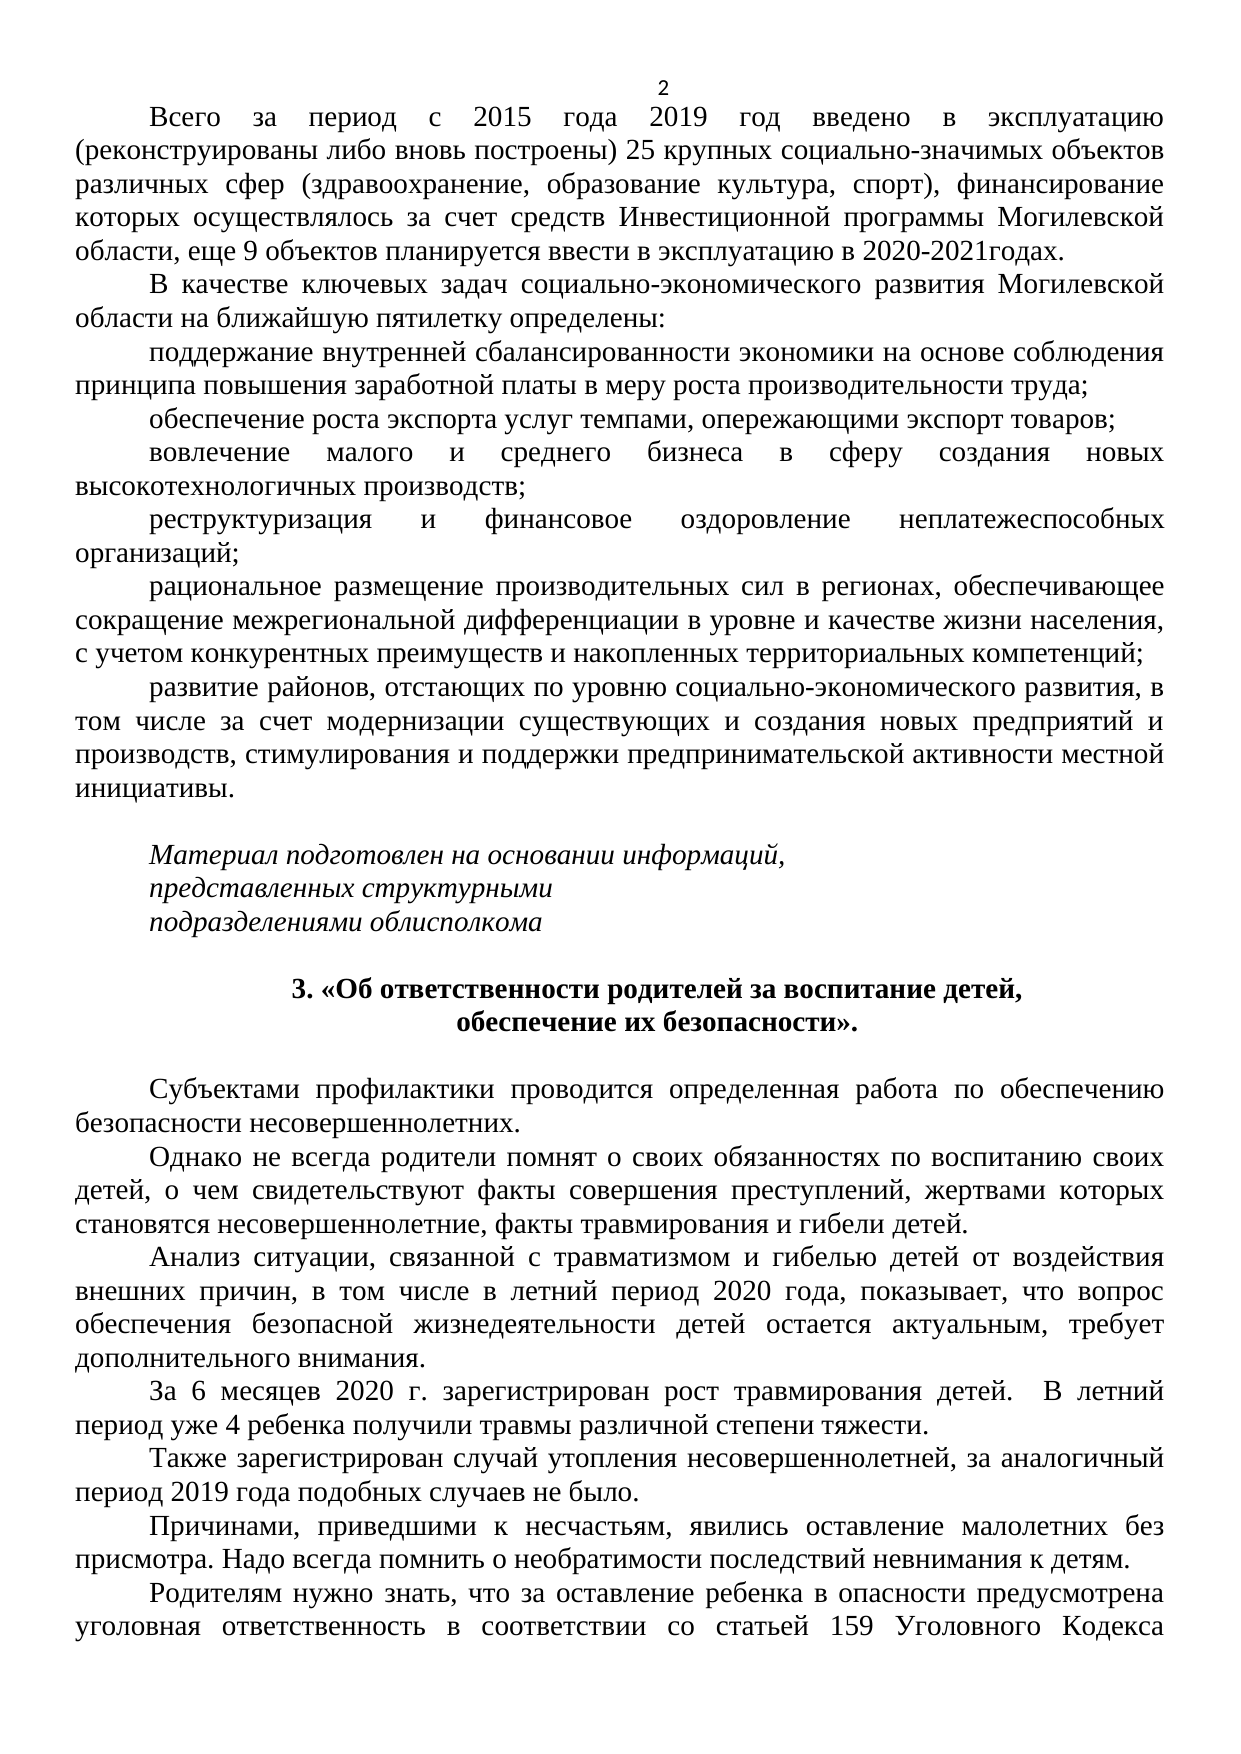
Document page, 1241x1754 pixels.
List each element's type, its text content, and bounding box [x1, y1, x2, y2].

text В качестве ключевых задач социально-экономического развития Могилевской области на ближайшую пятилетку определены: [75, 267, 1165, 334]
text поддержание внутренней сбалансированности экономики на основе соблюдения принципа повышения заработной платы в меру роста производительности труда; [75, 334, 1165, 401]
text Субъектами профилактики проводится определенная работа по обеспечению безопасности несовершеннолетних. [75, 1072, 1165, 1139]
text Анализ ситуации, связанной с травматизмом и гибелью детей от воздействия внешних причин, в том числе в летний период 2020 года, показывает, что вопрос обеспечения безопасной жизнедеятельности детей остается актуальным, требует дополнительного внимания. [75, 1239, 1165, 1373]
text вовлечение малого и среднего бизнеса в сферу создания новых высокотехнологичных производств; [75, 434, 1165, 501]
text Однако не всегда родители помнят о своих обязанностях по воспитанию своих детей, о чем свидетельствуют факты совершения преступлений, жертвами которых становятся несовершеннолетние, факты травмирования и гибели детей. [75, 1139, 1165, 1239]
text подразделениями облисполкома [75, 904, 1165, 937]
text 3. «Об ответственности родителей за воспитание детей, [75, 971, 1165, 1004]
text Также зарегистрирован случай утопления несовершеннолетней, за аналогичный период 2019 года подобных случаев не было. [75, 1441, 1165, 1508]
text реструктуризация и финансовое оздоровление неплатежеспособных организаций; [75, 501, 1165, 568]
text обеспечение их безопасности». [75, 1004, 1165, 1038]
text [75, 1575, 1165, 1642]
text представленных структурными [75, 870, 1165, 904]
text развитие районов, отстающих по уровню социально-экономического развития, в том числе за счет модернизации существующих и создания новых предприятий и производств, стимулирования и поддержки предпринимательской активности местной инициативы. [75, 669, 1165, 803]
text Материал подготовлен на основании информаций, [75, 837, 1165, 870]
text Всего за период с 2015 года 2019 год введено в эксплуатацию (реконструированы либо вновь построены) 25 крупных социально-значимых объектов различных сфер (здравоохранение, образование культура, спорт), финансирование которых осуществлялось за счет средств Инвестиционной программы Могилевской области, еще 9 объектов планируется ввести в эксплуатацию в 2020-2021годах. [75, 99, 1165, 267]
text обеспечение роста экспорта услуг темпами, опережающими экспорт товаров; [75, 401, 1165, 434]
text рациональное размещение производительных сил в регионах, обеспечивающее сокращение межрегиональной дифференциации в уровне и качестве жизни населения, с учетом конкурентных преимуществ и накопленных территориальных компетенций; [75, 568, 1165, 669]
text За 6 месяцев 2020 г. зарегистрирован рост травмирования детей. В летний период уже 4 ребенка получили травмы различной степени тяжести. [75, 1373, 1165, 1441]
text Причинами, приведшими к несчастьям, явились оставление малолетних без присмотра. Надо всегда помнить о необратимости последствий невнимания к детям. [75, 1508, 1165, 1575]
